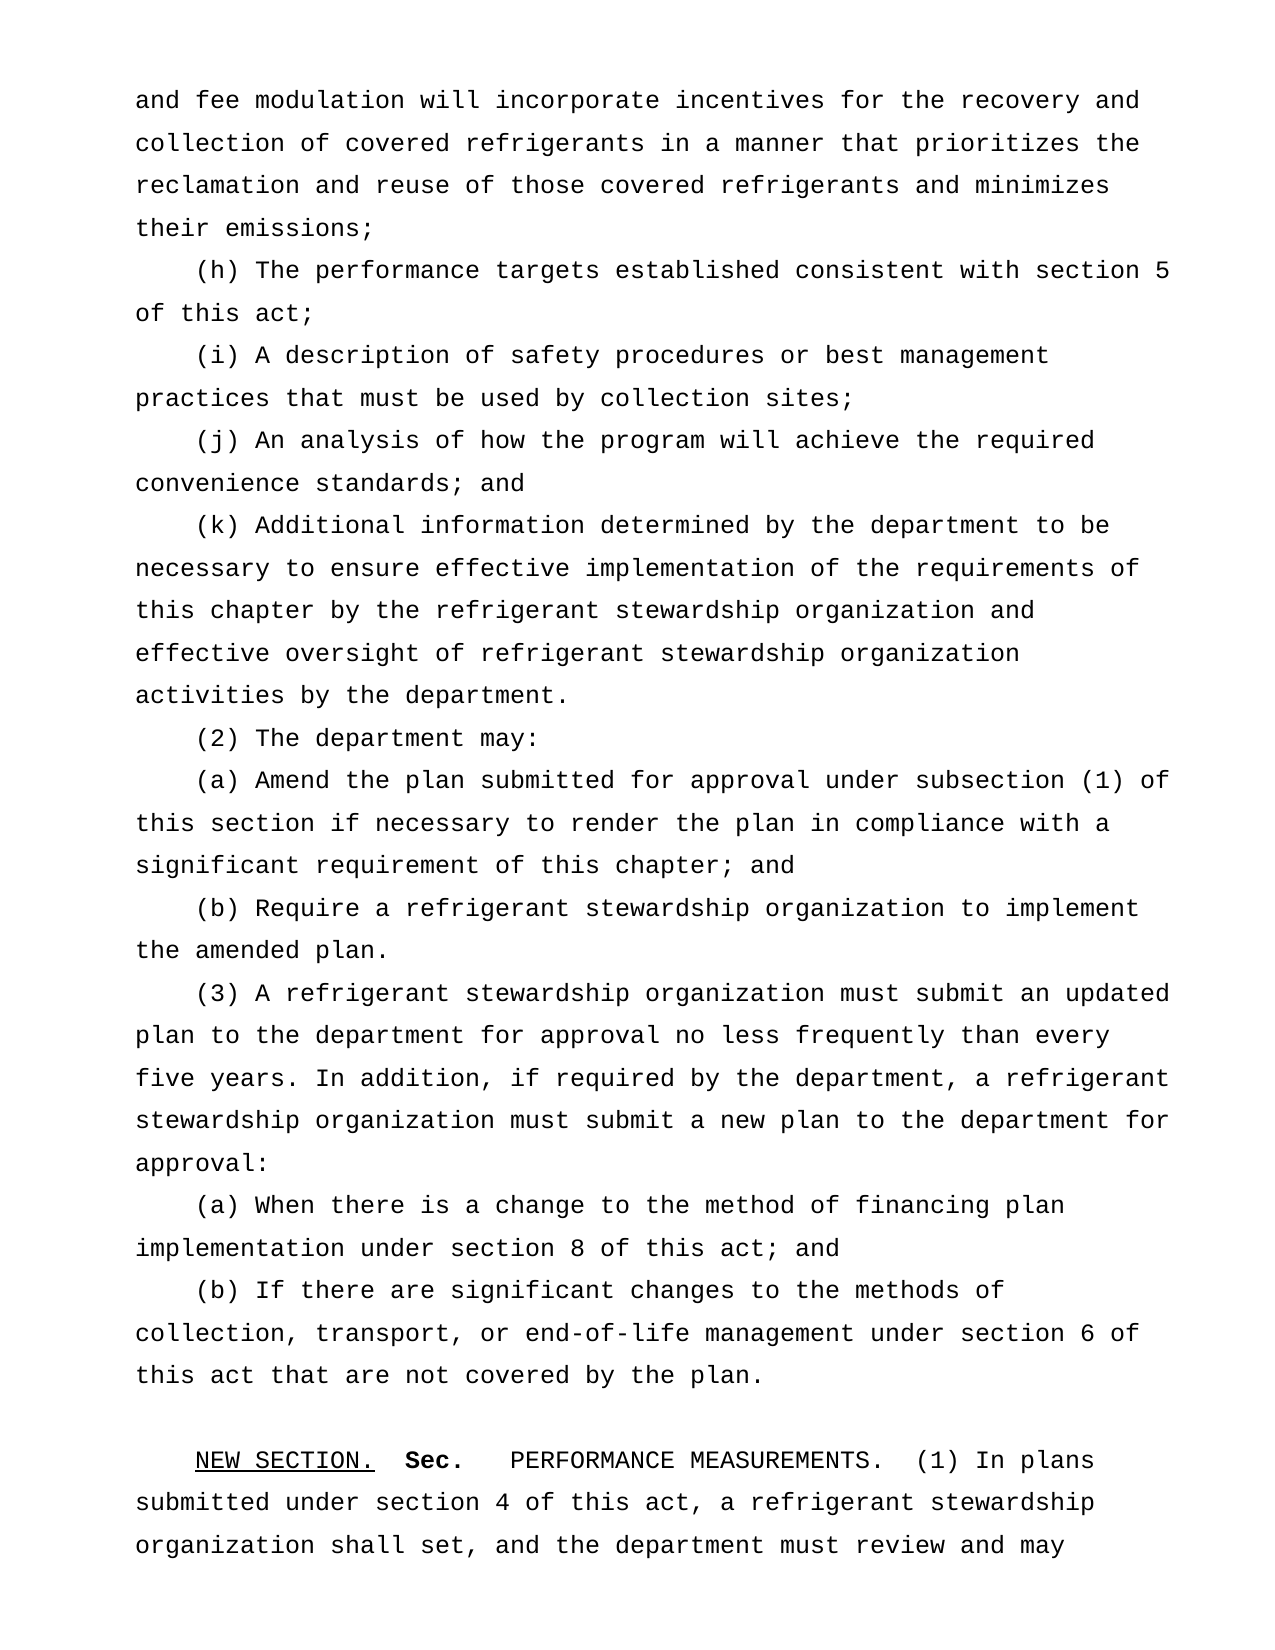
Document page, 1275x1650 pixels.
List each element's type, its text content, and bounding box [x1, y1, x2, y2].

text (3) A refrigerant stewardship organization must submit an updated plan to the department for approval no less frequently than every five years. In addition, if required by the department, a refrigerant stewardship organization must submit a new plan to the department for approval: [135, 967, 1170, 1180]
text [135, 75, 1170, 245]
text (a) When there is a change to the method of financing plan implementation under section 8 of this act; and [135, 1180, 1170, 1265]
text (b) Require a refrigerant stewardship organization to implement the amended plan. [135, 882, 1170, 967]
text (i) A description of safety procedures or best management practices that must be used by collection sites; [135, 330, 1170, 415]
text (h) The performance targets established consistent with section 5 of this act; [135, 245, 1170, 330]
text (k) Additional information determined by the department to be necessary to ensure effective implementation of the requirements of this chapter by the refrigerant stewardship organization and effective oversight of refrigerant stewardship organization activities by the department. [135, 500, 1170, 712]
text (b) If there are significant changes to the methods of collection, transport, or end-of-life management under section 6 of this act that are not covered by the plan. [135, 1265, 1170, 1392]
text (j) An analysis of how the program will achieve the required convenience standards; and [135, 415, 1170, 500]
text (2) The department may: [135, 712, 1170, 755]
text (a) Amend the plan submitted for approval under subsection (1) of this section if necessary to render the plan in compliance with a significant requirement of this chapter; and [135, 755, 1170, 882]
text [135, 1434, 1170, 1562]
